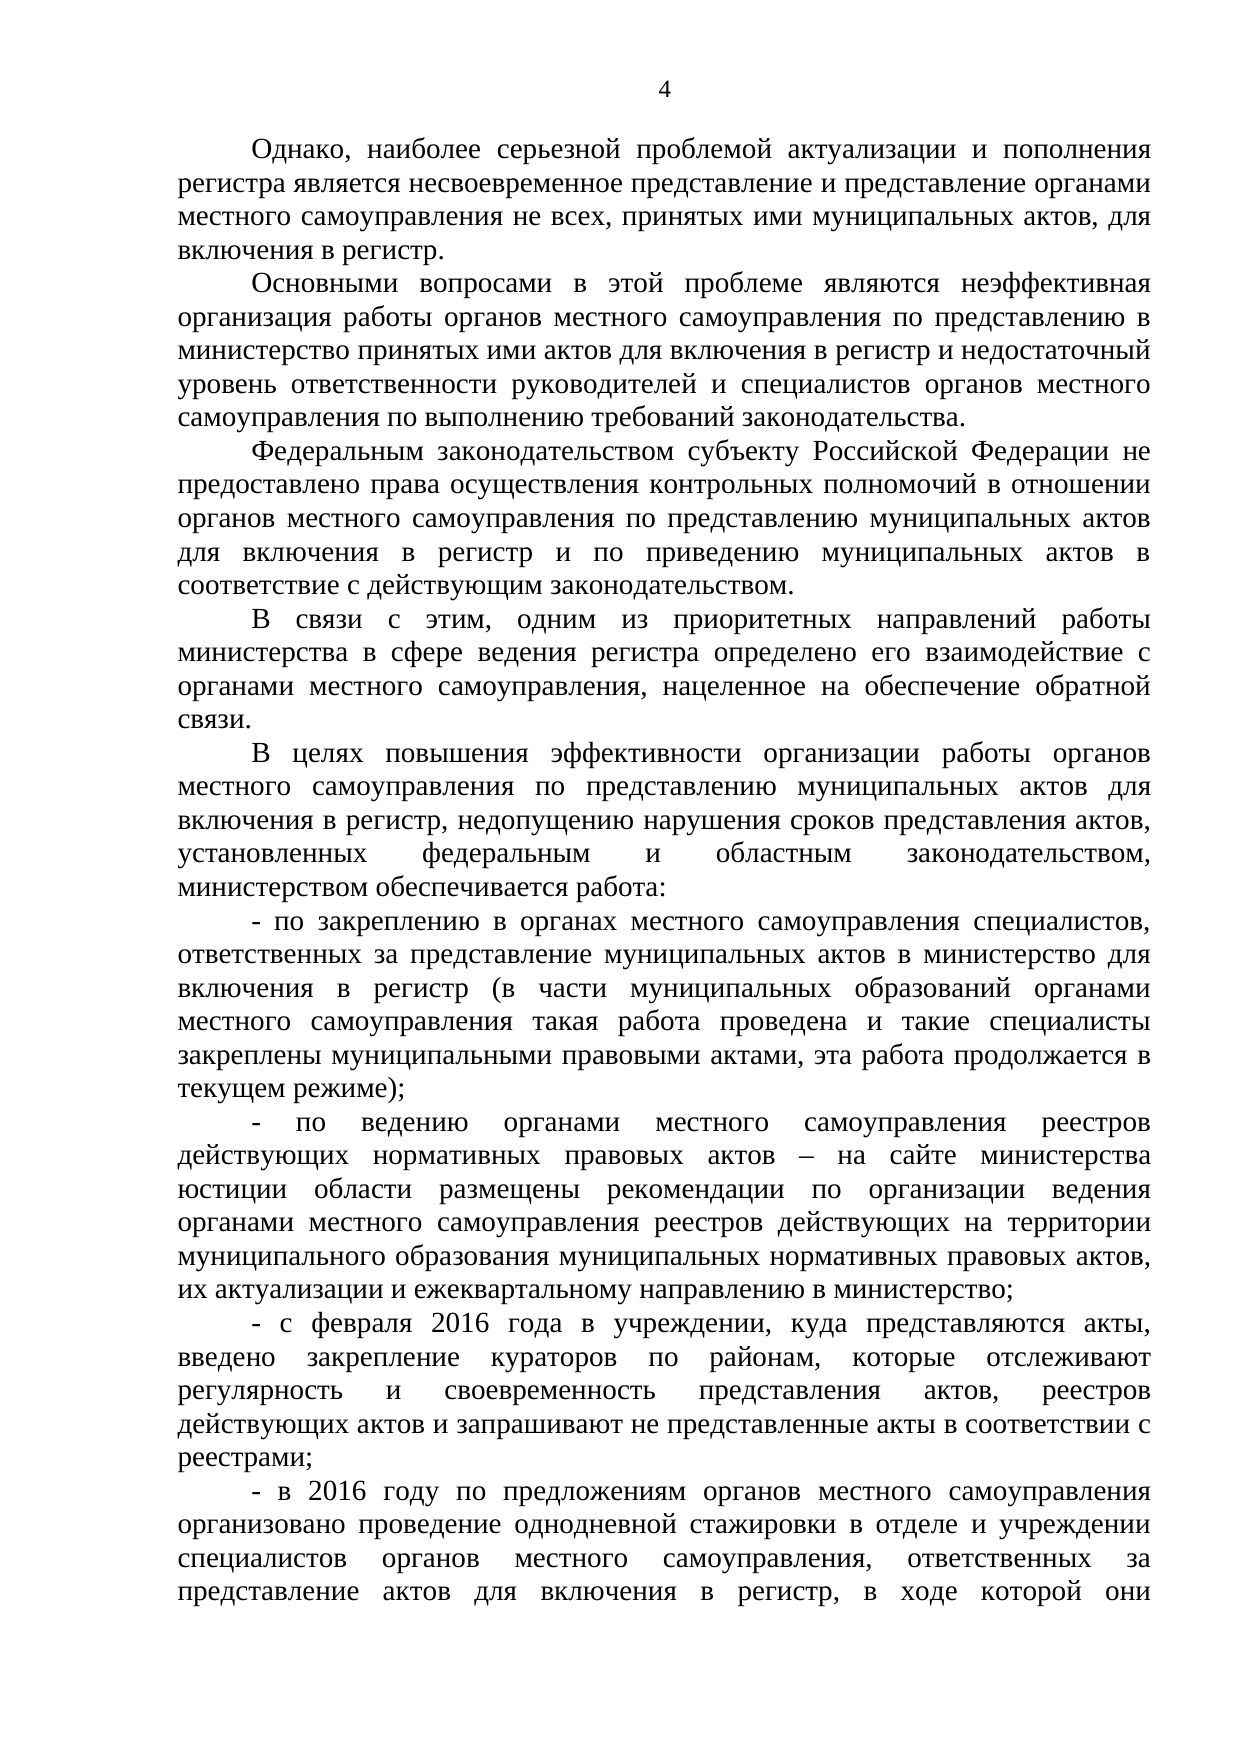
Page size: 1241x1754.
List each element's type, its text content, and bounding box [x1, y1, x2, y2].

text В связи с этим, одним из приоритетных направлений работы министерства в сфере ведения регистра определено его взаимодействие с органами местного самоуправления, нацеленное на обеспечение обратной связи. [177, 601, 1152, 735]
text В целях повышения эффективности организации работы органов местного самоуправления по представлению муниципальных актов для включения в регистр, недопущению нарушения сроков представления актов, установленных федеральным и областным законодательством, министерством обеспечивается работа: [177, 735, 1152, 903]
text - по закреплению в органах местного самоуправления специалистов, ответственных за представление муниципальных актов в министерство для включения в регистр (в части муниципальных образований органами местного самоуправления такая работа проведена и такие специалисты закреплены муниципальными правовыми актами, эта работа продолжается в текущем режиме); [177, 903, 1152, 1104]
text Федеральным законодательством субъекту Российской Федерации не предоставлено права осуществления контрольных полномочий в отношении органов местного самоуправления по представлению муниципальных актов для включения в регистр и по приведению муниципальных актов в соответствие с действующим законодательством. [177, 433, 1152, 601]
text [177, 1473, 1152, 1607]
text - с февраля 2016 года в учреждении, куда представляются акты, введено закрепление кураторов по районам, которые отслеживают регулярность и своевременность представления актов, реестров действующих актов и запрашивают не представленные акты в соответствии с реестрами; [177, 1305, 1152, 1473]
text Основными вопросами в этой проблеме являются неэффективная организация работы органов местного самоуправления по представлению в министерство принятых ими актов для включения в регистр и недостаточный уровень ответственности руководителей и специалистов органов местного самоуправления по выполнению требований законодательства. [177, 265, 1152, 433]
text Однако, наиболее серьезной проблемой актуализации и пополнения регистра является несвоевременное представление и представление органами местного самоуправления не всех, принятых ими муниципальных актов, для включения в регистр. [177, 131, 1152, 265]
text - по ведению органами местного самоуправления реестров действующих нормативных правовых актов – на сайте министерства юстиции области размещены рекомендации по организации ведения органами местного самоуправления реестров действующих на территории муниципального образования муниципальных нормативных правовых актов, их актуализации и ежеквартальному направлению в министерство; [177, 1104, 1152, 1305]
